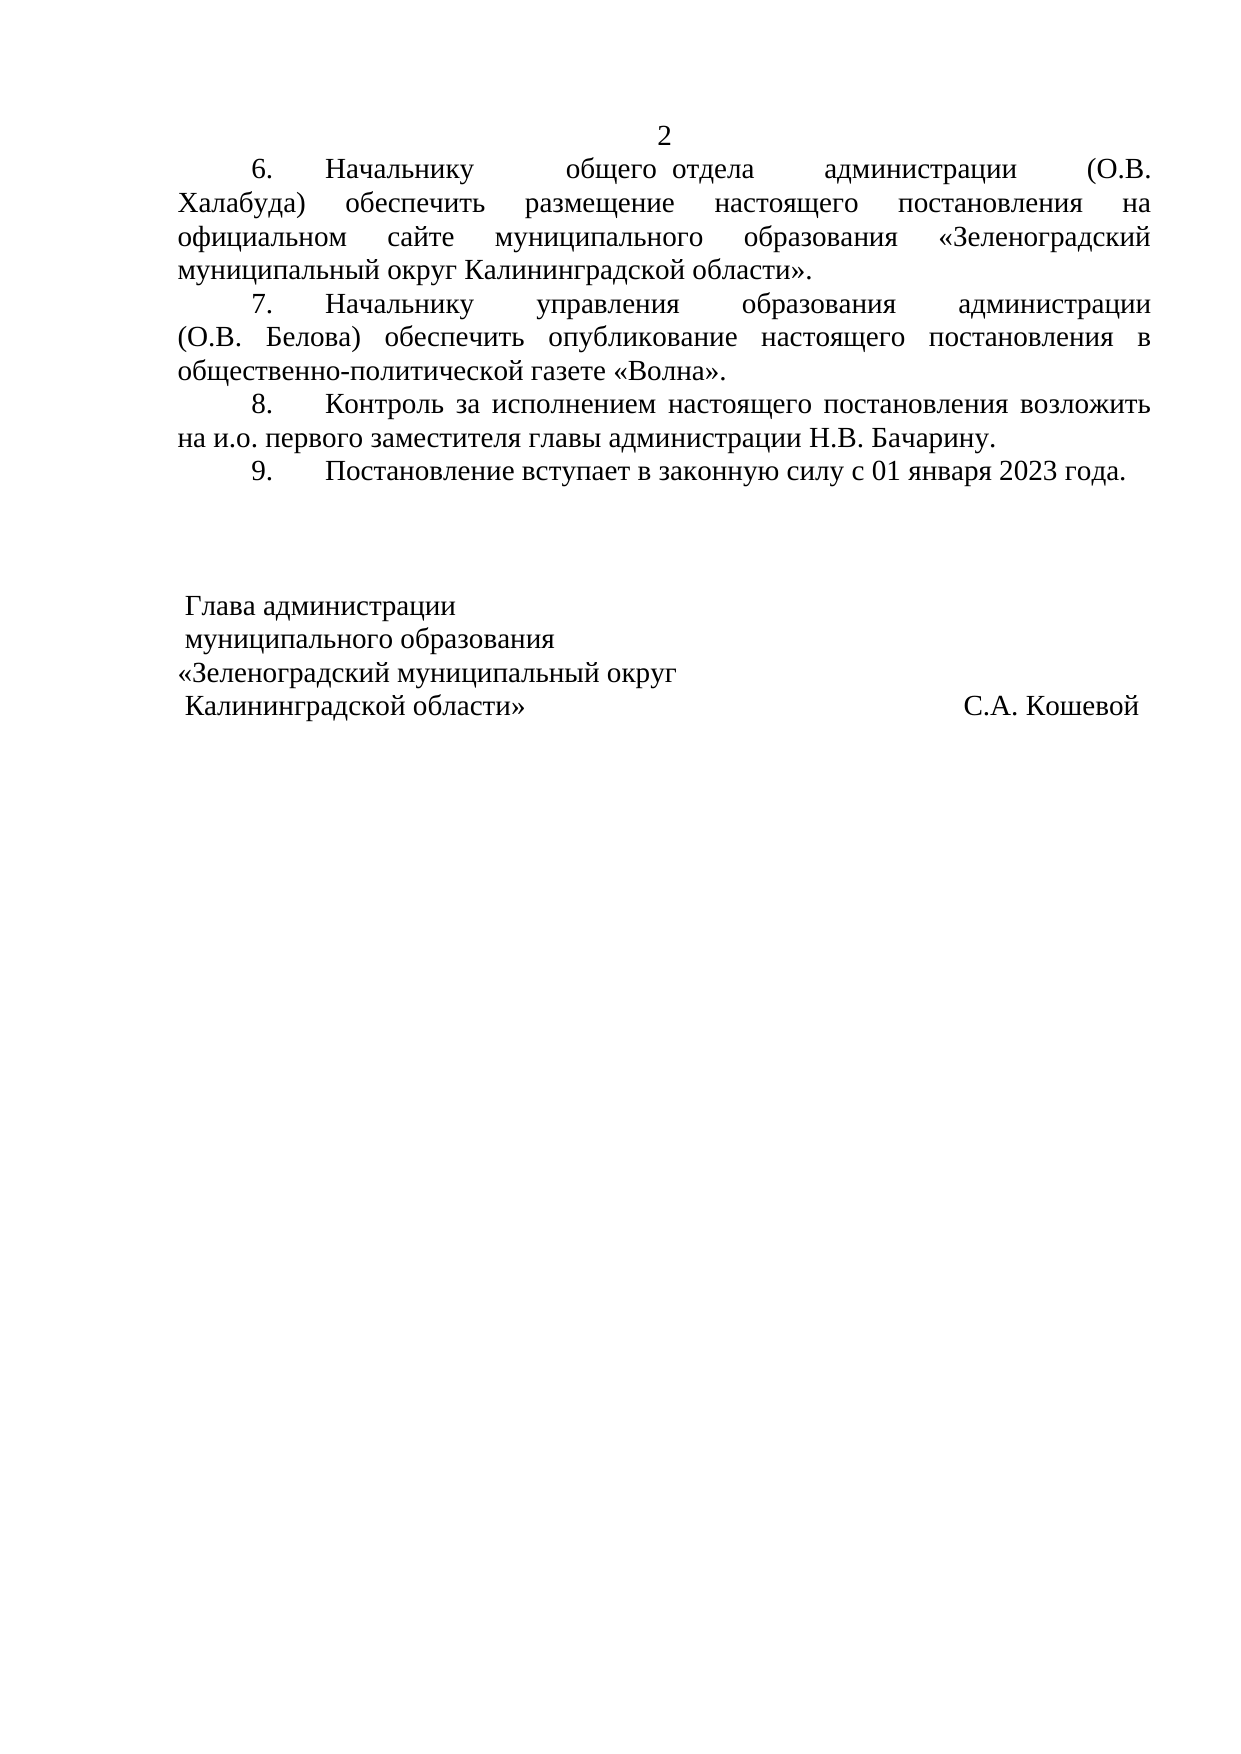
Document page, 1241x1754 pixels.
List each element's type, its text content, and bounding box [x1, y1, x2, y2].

text муниципального образования [177, 621, 1152, 655]
text Калининградской области» С.А. Кошевой [177, 688, 1152, 722]
text 9. Постановление вступает в законную силу с 01 января 2023 года. [177, 453, 1152, 487]
text 6. Начальнику общего отдела администрации (О.В. Халабуда) обеспечить размещение настоящего постановления на официальном сайте муниципального образования «Зеленоградский муниципальный округ Калининградской области». [177, 152, 1152, 286]
text «Зеленоградский муниципальный округ [177, 655, 1152, 688]
text 8. Контроль за исполнением настоящего постановления возложить на и.о. первого заместителя главы администрации Н.В. Бачарину. [177, 386, 1152, 453]
text 7. Начальнику управления образования администрации (О.В. Белова) обеспечить опубликование настоящего постановления в общественно-политической газете «Волна». [177, 286, 1152, 386]
text Глава администрации [177, 588, 1152, 621]
